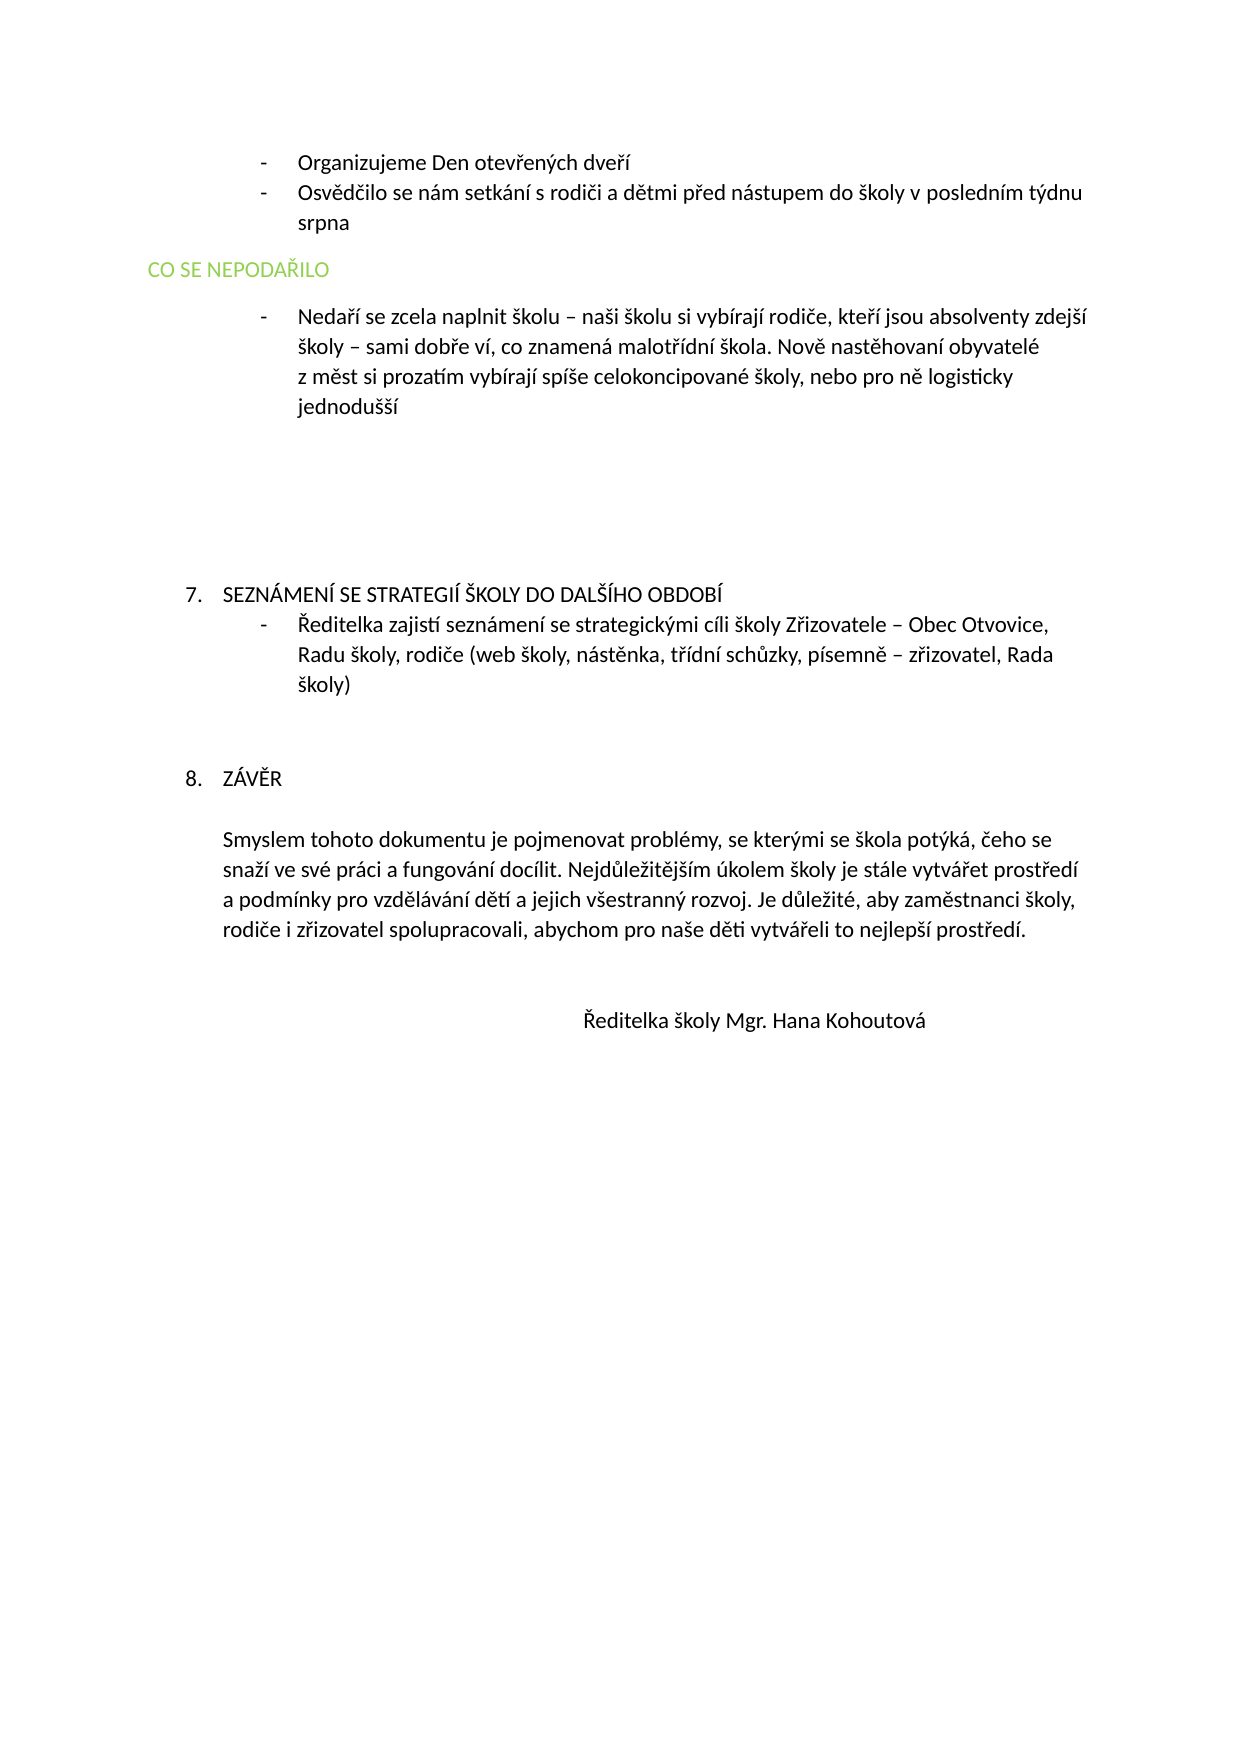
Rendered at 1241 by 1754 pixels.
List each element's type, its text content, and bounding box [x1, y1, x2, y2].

list SEZNÁMENÍ SE STRATEGIÍ ŠKOLY DO DALŠÍHO OBDOBÍ [185, 580, 1093, 608]
list Smyslem tohoto dokumentu je pojmenovat problémy, se kterými se škola potýká, čeho se snaží ve své práci a fungování docílit. Nejdůležitějším úkolem školy je stále vytvářet prostředí a podmínky pro vzdělávání dětí a jejich všestranný rozvoj. Je důležité, aby zaměstnanci školy, rodiče i zřizovatel spolupracovali, abychom pro naše děti vytvářeli to nejlepší prostředí. [223, 825, 1093, 943]
text CO SE NEPODAŘILO [148, 255, 1093, 283]
list Osvědčilo se nám setkání s rodiči a dětmi před nástupem do školy v posledním týdnu srpna [260, 178, 1093, 236]
list Nedaří se zcela naplnit školu – naši školu si vybírají rodiče, kteří jsou absolventy zdejší školy – sami dobře ví, co znamená malotřídní škola. Nově nastěhovaní obyvatelé z měst si prozatím vybírají spíše celokoncipované školy, nebo pro ně logisticky jednodušší [260, 302, 1093, 420]
list ZÁVĚR [185, 764, 1093, 792]
list Ředitelka zajistí seznámení se strategickými cíli školy Zřizovatele – Obec Otvovice, Radu školy, rodiče (web školy, nástěnka, třídní schůzky, písemně – zřizovatel, Rada školy) [260, 610, 1093, 698]
list Ředitelka školy Mgr. Hana Kohoutová [223, 1006, 1093, 1034]
list Organizujeme Den otevřených dveří [260, 148, 1093, 176]
